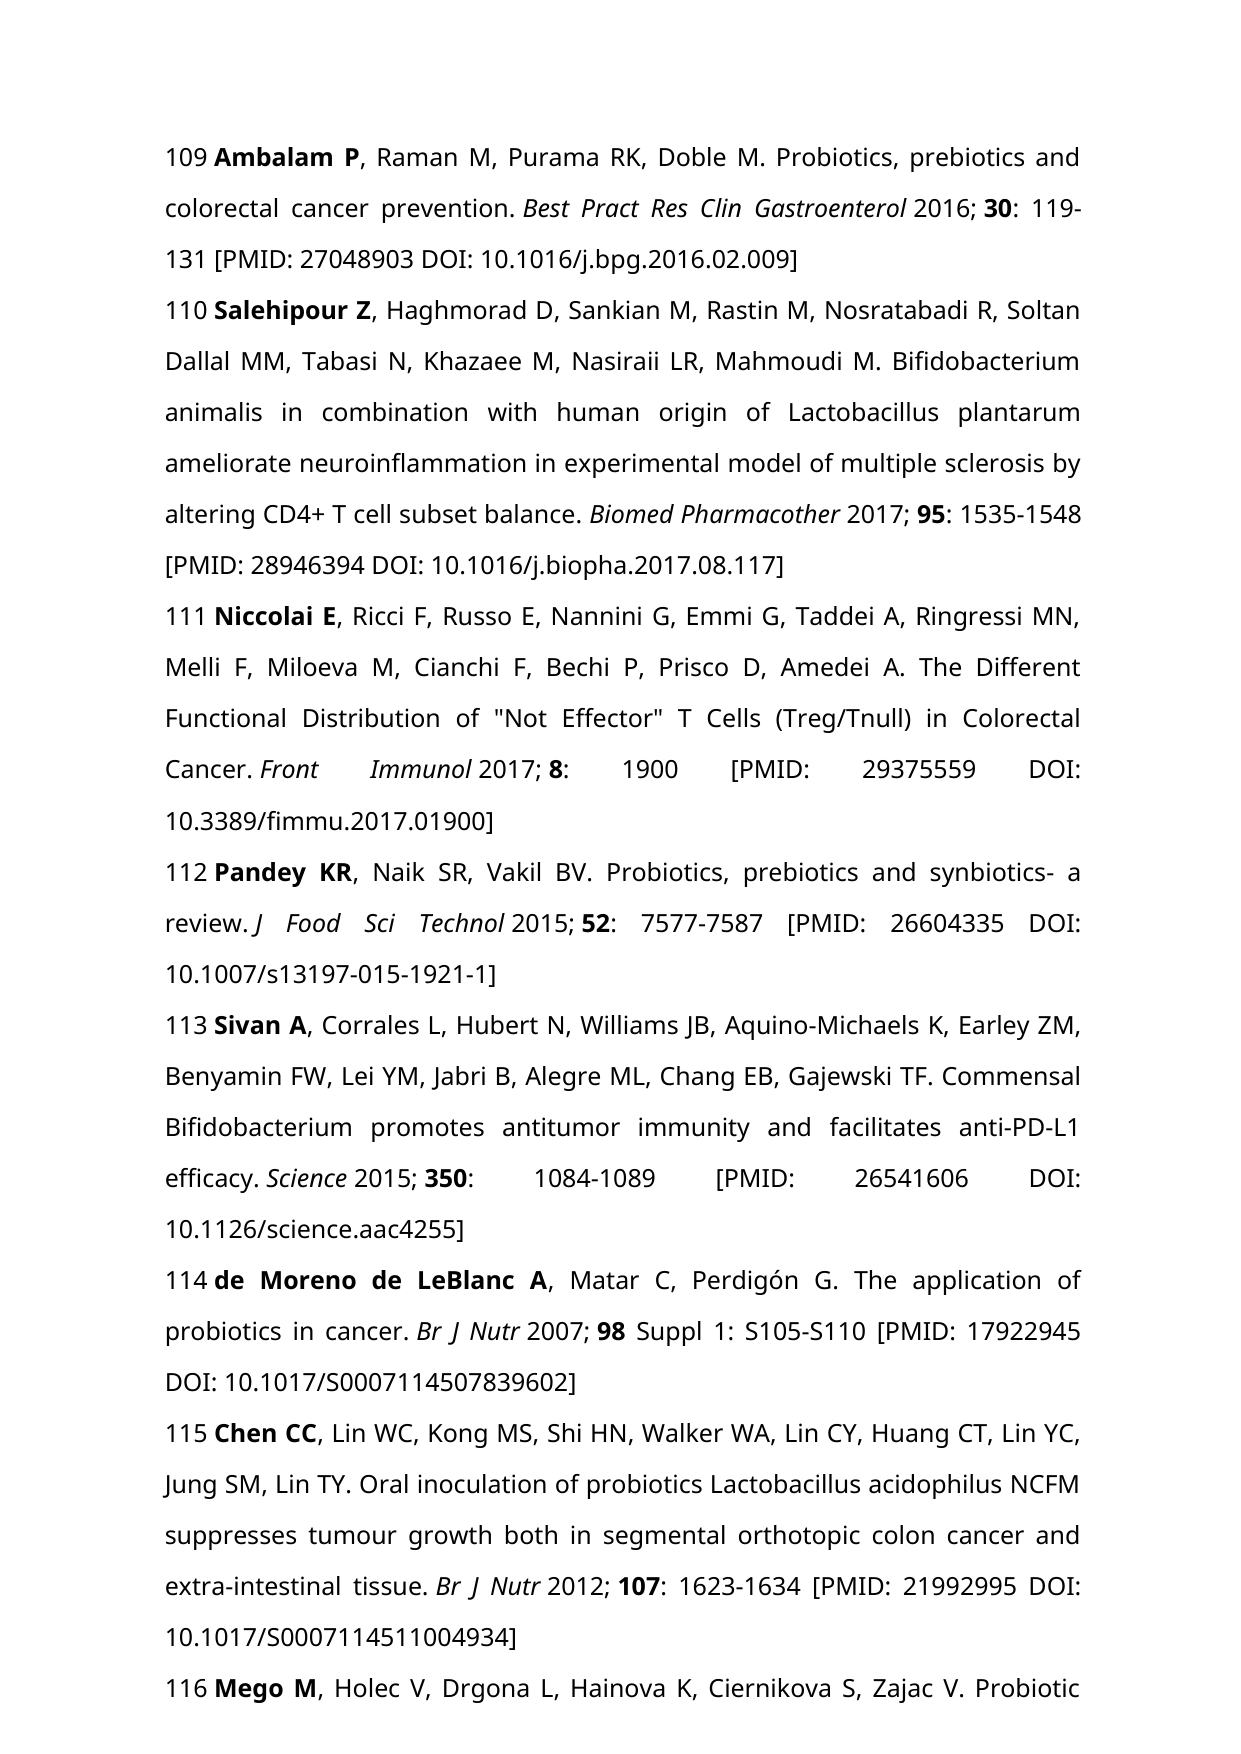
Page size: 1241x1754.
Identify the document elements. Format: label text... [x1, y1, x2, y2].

text 110 Salehipour Z, Haghmorad D, Sankian M, Rastin M, Nosratabadi R, Soltan Dallal MM, Tabasi N, Khazaee M, Nasiraii LR, Mahmoudi M. Bifidobacterium animalis in combination with human origin of Lactobacillus plantarum ameliorate neuroinflammation in experimental model of multiple sclerosis by altering CD4+ T cell subset balance. Biomed Pharmacother 2017; 95: 1535-1548 [PMID: 28946394 DOI: 10.1016/j.biopha.2017.08.117] [164, 293, 1082, 582]
text 113 Sivan A, Corrales L, Hubert N, Williams JB, Aquino-Michaels K, Earley ZM, Benyamin FW, Lei YM, Jabri B, Alegre ML, Chang EB, Gajewski TF. Commensal Bifidobacterium promotes antitumor immunity and facilitates anti-PD-L1 efficacy. Science 2015; 350: 1084-1089 [PMID: 26541606 DOI: 10.1126/science.aac4255] [164, 1007, 1082, 1246]
text 109 Ambalam P, Raman M, Purama RK, Doble M. Probiotics, prebiotics and colorectal cancer prevention. Best Pract Res Clin Gastroenterol 2016; 30: 119-131 [PMID: 27048903 DOI: 10.1016/j.bpg.2016.02.009] [164, 139, 1082, 276]
text 111 Niccolai E, Ricci F, Russo E, Nannini G, Emmi G, Taddei A, Ringressi MN, Melli F, Miloeva M, Cianchi F, Bechi P, Prisco D, Amedei A. The Different Functional Distribution of "Not Effector" T Cells (Treg/Tnull) in Colorectal Cancer. Front Immunol 2017; 8: 1900 [PMID: 29375559 DOI: 10.3389/fimmu.2017.01900] [164, 599, 1082, 837]
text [164, 1671, 1082, 1705]
text 114 de Moreno de LeBlanc A, Matar C, Perdigón G. The application of probiotics in cancer. Br J Nutr 2007; 98 Suppl 1: S105-S110 [PMID: 17922945 DOI: 10.1017/S0007114507839602] [164, 1262, 1082, 1399]
text 115 Chen CC, Lin WC, Kong MS, Shi HN, Walker WA, Lin CY, Huang CT, Lin YC, Jung SM, Lin TY. Oral inoculation of probiotics Lactobacillus acidophilus NCFM suppresses tumour growth both in segmental orthotopic colon cancer and extra-intestinal tissue. Br J Nutr 2012; 107: 1623-1634 [PMID: 21992995 DOI: 10.1017/S0007114511004934] [164, 1416, 1082, 1654]
text 112 Pandey KR, Naik SR, Vakil BV. Probiotics, prebiotics and synbiotics- a review. J Food Sci Technol 2015; 52: 7577-7587 [PMID: 26604335 DOI: 10.1007/s13197-015-1921-1] [164, 854, 1082, 990]
